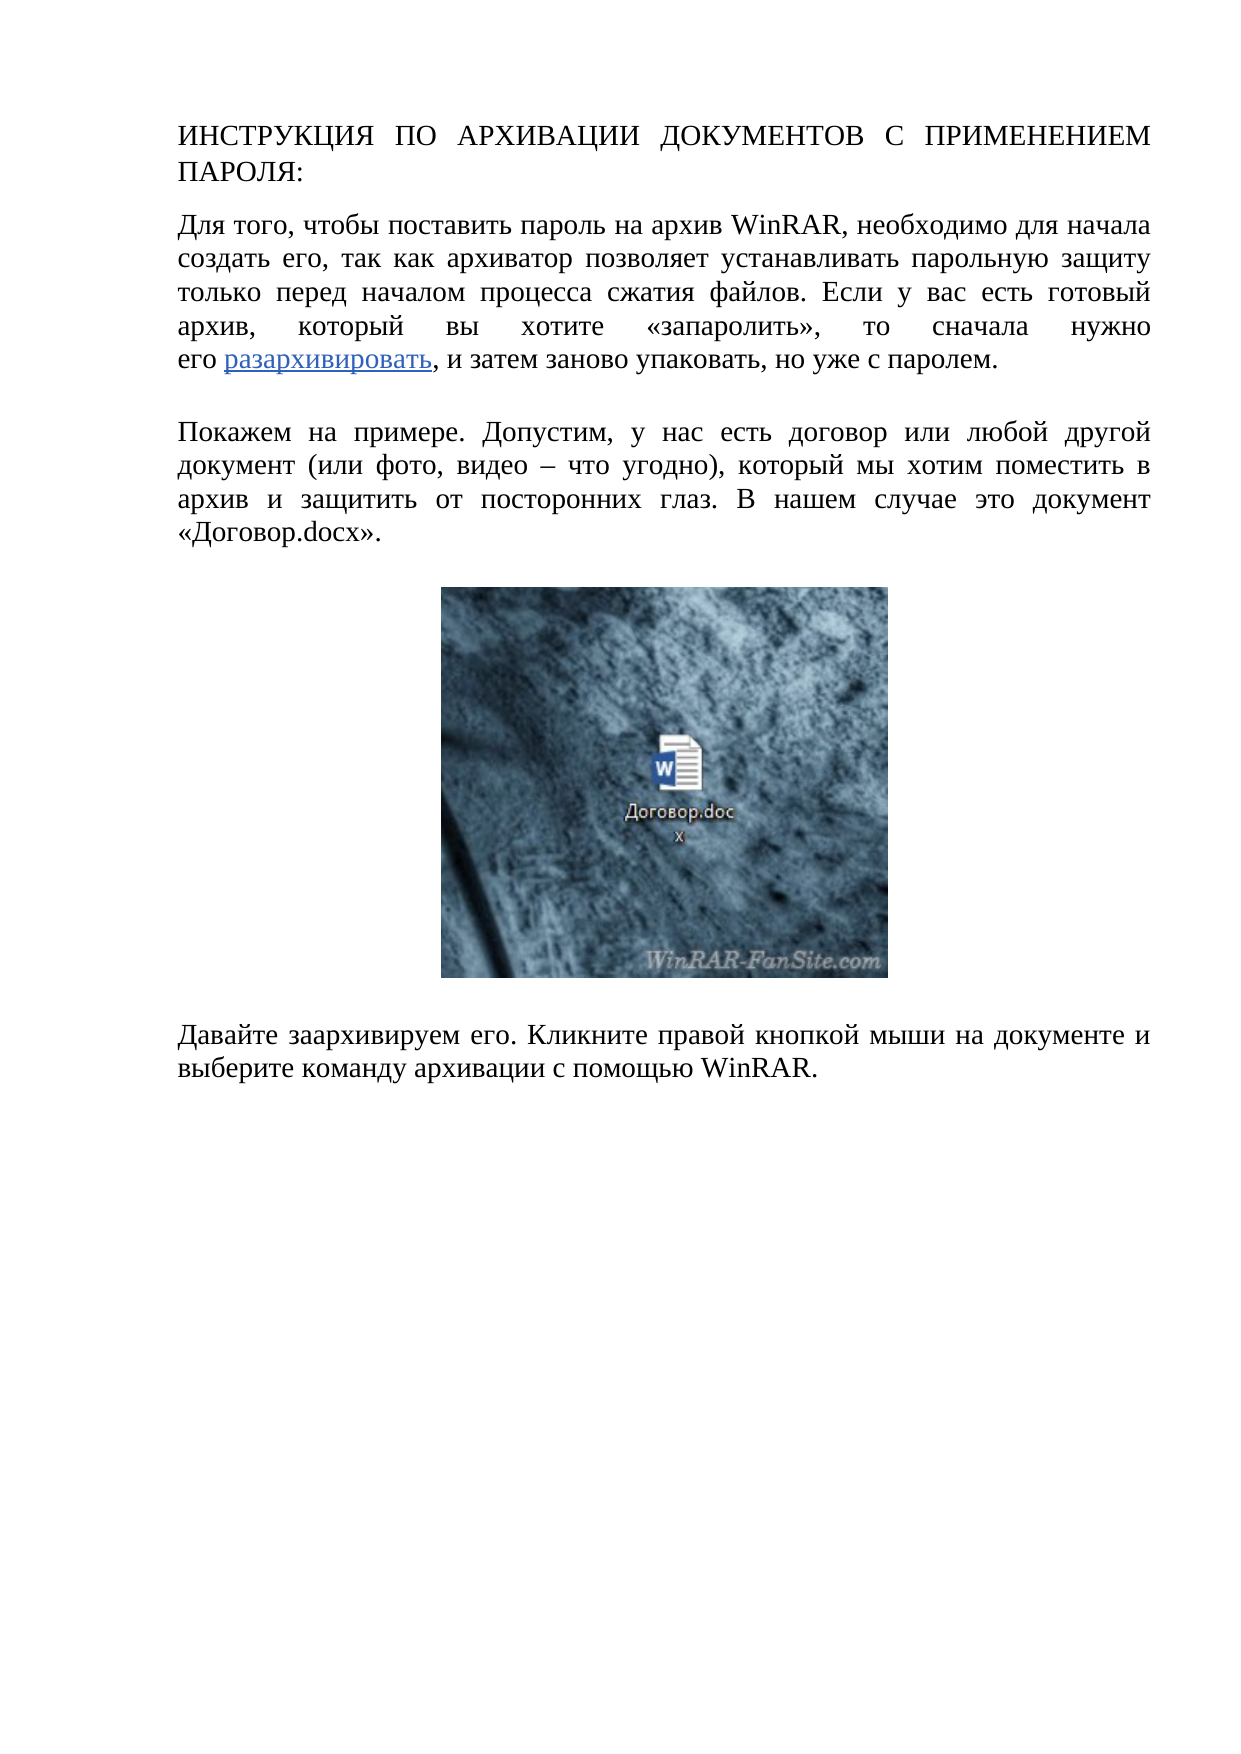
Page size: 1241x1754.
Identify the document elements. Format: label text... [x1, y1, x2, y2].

text Покажем на примере. Допустим, у нас есть договор или любой другой документ (или фото, видео – что угодно), который мы хотим поместить в архив и защитить от посторонних глаз. В нашем случае это документ «Договор.docx». [177, 414, 1152, 548]
picture [441, 587, 888, 978]
text ИНСТРУКЦИЯ ПО АРХИВАЦИИ ДОКУМЕНТОВ С ПРИМЕНЕНИЕМ ПАРОЛЯ: [177, 118, 1152, 188]
text Для того, чтобы поставить пароль на архив WinRAR, необходимо для начала создать его, так как архиватор позволяет устанавливать парольную защиту только перед началом процесса сжатия файлов. Если у вас есть готовый архив, который вы хотите «запаролить», то сначала нужно его разархивировать, и затем заново упаковать, но уже с паролем. [177, 207, 1152, 375]
text Давайте заархивируем его. Кликните правой кнопкой мыши на документе и выберите команду архивации с помощью WinRAR. [177, 1017, 1152, 1084]
